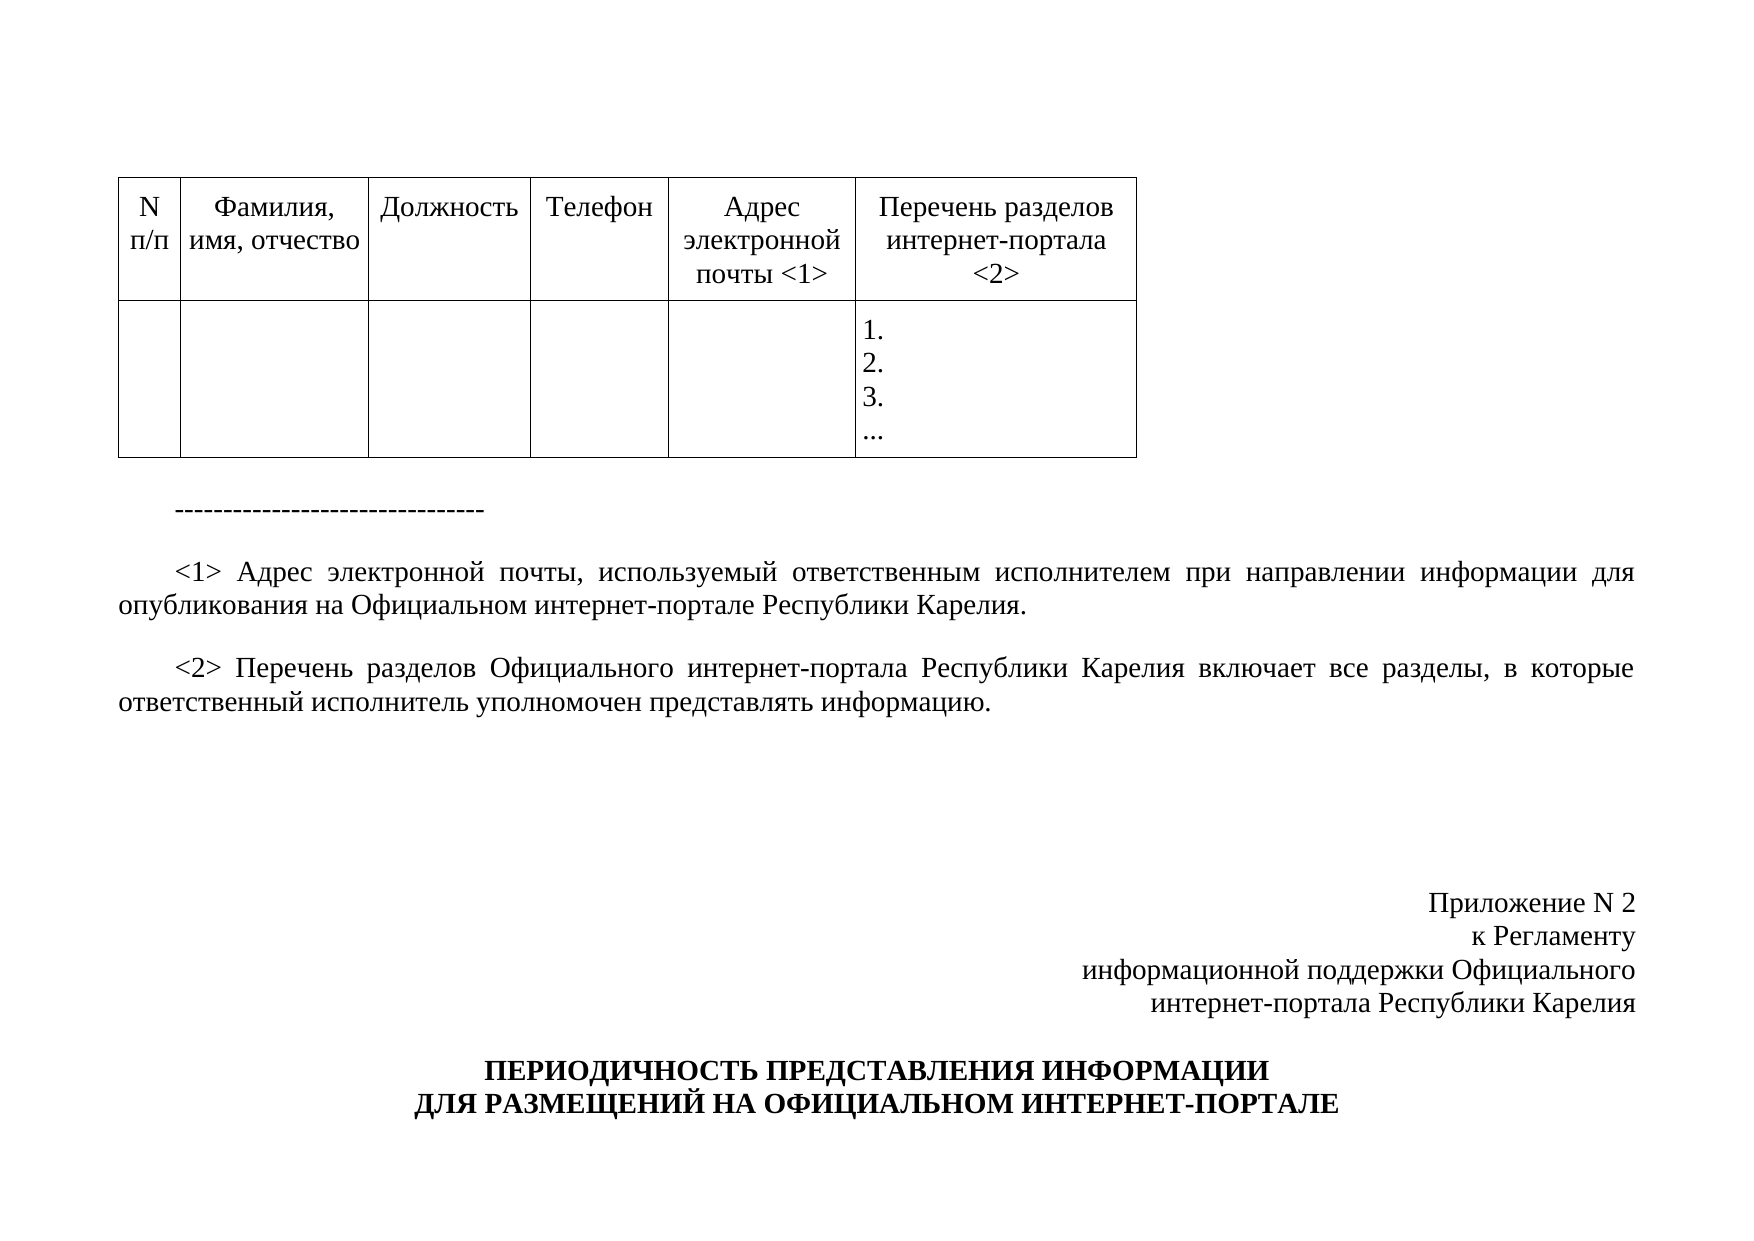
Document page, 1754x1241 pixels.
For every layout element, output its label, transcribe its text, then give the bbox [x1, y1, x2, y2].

table_header N п/п [119, 178, 180, 300]
text <2> Перечень разделов Официального интернет-портала Республики Карелия включает все разделы, в которые ответственный исполнитель уполномочен представлять информацию. [118, 650, 1636, 717]
title ДЛЯ РАЗМЕЩЕНИЙ НА ОФИЦИАЛЬНОМ ИНТЕРНЕТ-ПОРТАЛЕ [118, 1086, 1636, 1120]
text информационной поддержки Официального [118, 952, 1636, 986]
table_header Адрес электронной почты <1> [669, 178, 855, 300]
table_cell [369, 301, 530, 457]
text интернет-портала Республики Карелия [118, 986, 1636, 1019]
table_header Телефон [531, 178, 668, 300]
table_cell [181, 301, 368, 457]
table_header Должность [369, 178, 530, 300]
text Приложение N 2 [118, 885, 1636, 918]
table_header Перечень разделов интернет-портала <2> [856, 178, 1136, 300]
table_cell 1. 2. 3. ... [856, 301, 1136, 457]
text -------------------------------- [118, 491, 1636, 525]
title ПЕРИОДИЧНОСТЬ ПРЕДСТАВЛЕНИЯ ИНФОРМАЦИИ [118, 1053, 1636, 1086]
table_cell [531, 301, 668, 457]
text <1> Адрес электронной почты, используемый ответственным исполнителем при направлении информации для опубликования на Официальном интернет-портале Республики Карелия. [118, 554, 1636, 621]
table_cell [119, 301, 180, 457]
table_cell [669, 301, 855, 457]
table_header Фамилия, имя, отчество [181, 178, 368, 300]
text к Регламенту [118, 918, 1636, 952]
